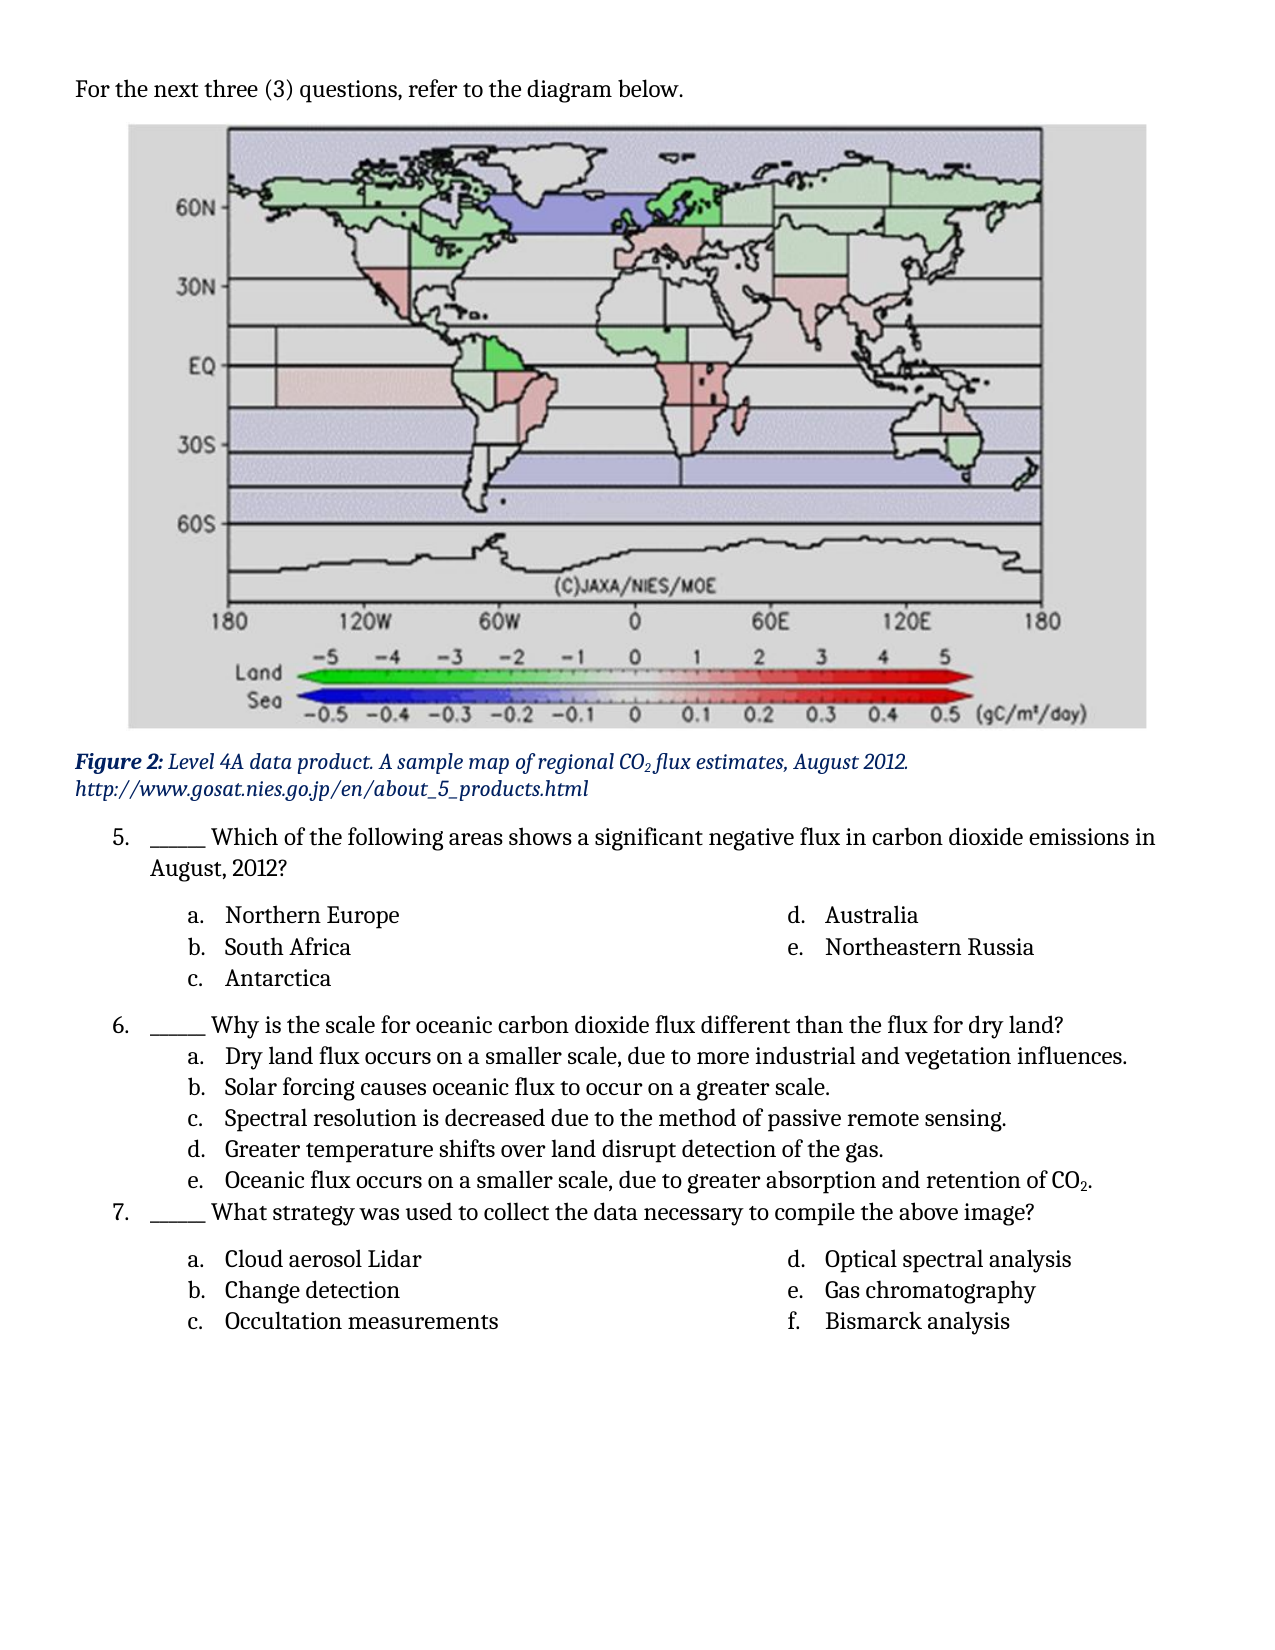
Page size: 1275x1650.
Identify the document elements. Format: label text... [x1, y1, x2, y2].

list Northeastern Russia [787, 932, 1200, 961]
list Oceanic flux occurs on a smaller scale, due to greater absorption and retention of CO2. [187, 1166, 1200, 1195]
list Occultation measurements [187, 1307, 600, 1336]
list Optical spectral analysis [787, 1245, 1200, 1274]
list Greater temperature shifts over land disrupt detection of the gas. [187, 1135, 1200, 1164]
text For the next three (3) questions, refer to the diagram below. [75, 75, 1200, 104]
list Solar forcing causes oceanic flux to occur on a greater scale. [187, 1073, 1200, 1102]
list ______ Which of the following areas shows a significant negative flux in carbon dioxide emissions in August, 2012? [112, 823, 1200, 882]
list Dry land flux occurs on a smaller scale, due to more industrial and vegetation influences. [187, 1042, 1200, 1071]
list ______ Why is the scale for oceanic carbon dioxide flux different than the flux for dry land? [112, 1011, 1200, 1040]
list ______ What strategy was used to collect the data necessary to compile the above image? [112, 1197, 1200, 1226]
list Antarctica [187, 963, 600, 992]
list South Africa [187, 932, 600, 961]
list Northern Europe [187, 901, 600, 930]
picture [126, 122, 1149, 731]
list Bismarck analysis [787, 1307, 1200, 1336]
list Spectral resolution is decreased due to the method of passive remote sensing. [187, 1104, 1200, 1133]
text Figure 2: Level 4A data product. A sample map of regional CO2 flux estimates, August 2012. http://www.gosat.nies.go.jp/en/about_5_products.html [75, 749, 1200, 802]
list Change detection [187, 1276, 600, 1305]
list Australia [787, 901, 1200, 930]
list Cloud aerosol Lidar [187, 1245, 600, 1274]
list Gas chromatography [787, 1276, 1200, 1305]
